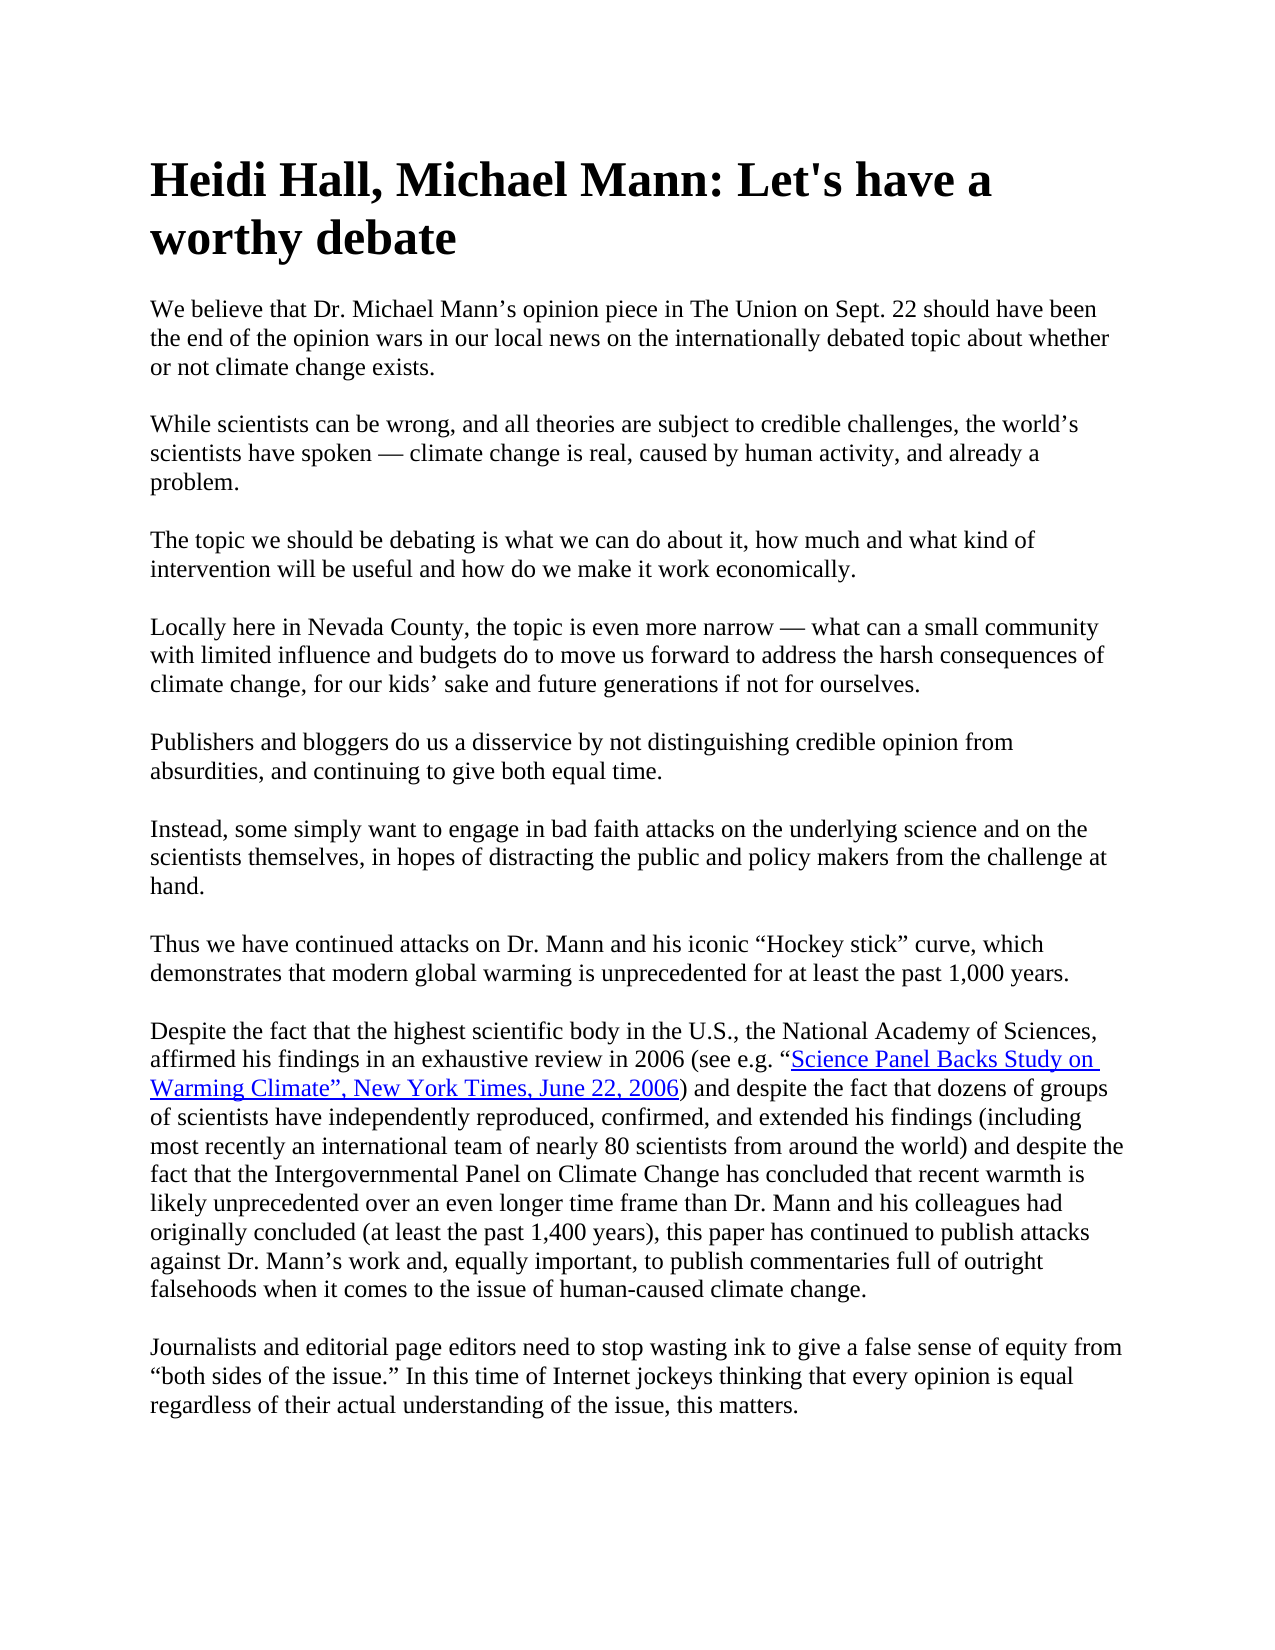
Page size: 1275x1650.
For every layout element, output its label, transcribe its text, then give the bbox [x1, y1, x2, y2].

text Heidi Hall, Michael Mann: Let's have a worthy debate [150, 150, 1125, 265]
text Thus we have continued attacks on Dr. Mann and his iconic “Hockey stick” curve, which demonstrates that modern global warming is unprecedented for at least the past 1,000 years. [150, 929, 1125, 987]
text Publishers and bloggers do us a disservice by not distinguishing credible opinion from absurdities, and continuing to give both equal time. [150, 727, 1125, 784]
text Despite the fact that the highest scientific body in the U.S., the National Academy of Sciences, affirmed his findings in an exhaustive review in 2006 (see e.g. “Science Panel Backs Study on Warming Climate”, New York Times, June 22, 2006) and despite the fact that dozens of groups of scientists have independently reproduced, confirmed, and extended his findings (including most recently an international team of nearly 80 scientists from around the world) and despite the fact that the Intergovernmental Panel on Climate Change has concluded that recent warmth is likely unprecedented over an even longer time frame than Dr. Mann and his colleagues had originally concluded (at least the past 1,400 years), this paper has continued to publish attacks against Dr. Mann’s work and, equally important, to publish commentaries full of outright falsehoods when it comes to the issue of human-caused climate change. [150, 1016, 1125, 1303]
text While scientists can be wrong, and all theories are subject to credible challenges, the world’s scientists have spoken — climate change is real, caused by human activity, and already a problem. [150, 409, 1125, 496]
text Instead, some simply want to engage in bad faith attacks on the underlying science and on the scientists themselves, in hopes of distracting the public and policy makers from the challenge at hand. [150, 814, 1125, 900]
text The topic we should be debating is what we can do about it, how much and what kind of intervention will be useful and how do we make it work economically. [150, 525, 1125, 582]
text Locally here in Nevada County, the topic is even more narrow — what can a small community with limited influence and budgets do to move us forward to address the harsh consequences of climate change, for our kids’ sake and future generations if not for ourselves. [150, 612, 1125, 698]
text Journalists and editorial page editors need to stop wasting ink to give a false sense of equity from “both sides of the issue.” In this time of Internet jockeys thinking that every opinion is equal regardless of their actual understanding of the issue, this matters. [150, 1332, 1125, 1419]
text We believe that Dr. Michael Mann’s opinion piece in The Union on Sept. 22 should have been the end of the opinion wars in our local news on the internationally debated topic about whether or not climate change exists. [150, 294, 1125, 380]
